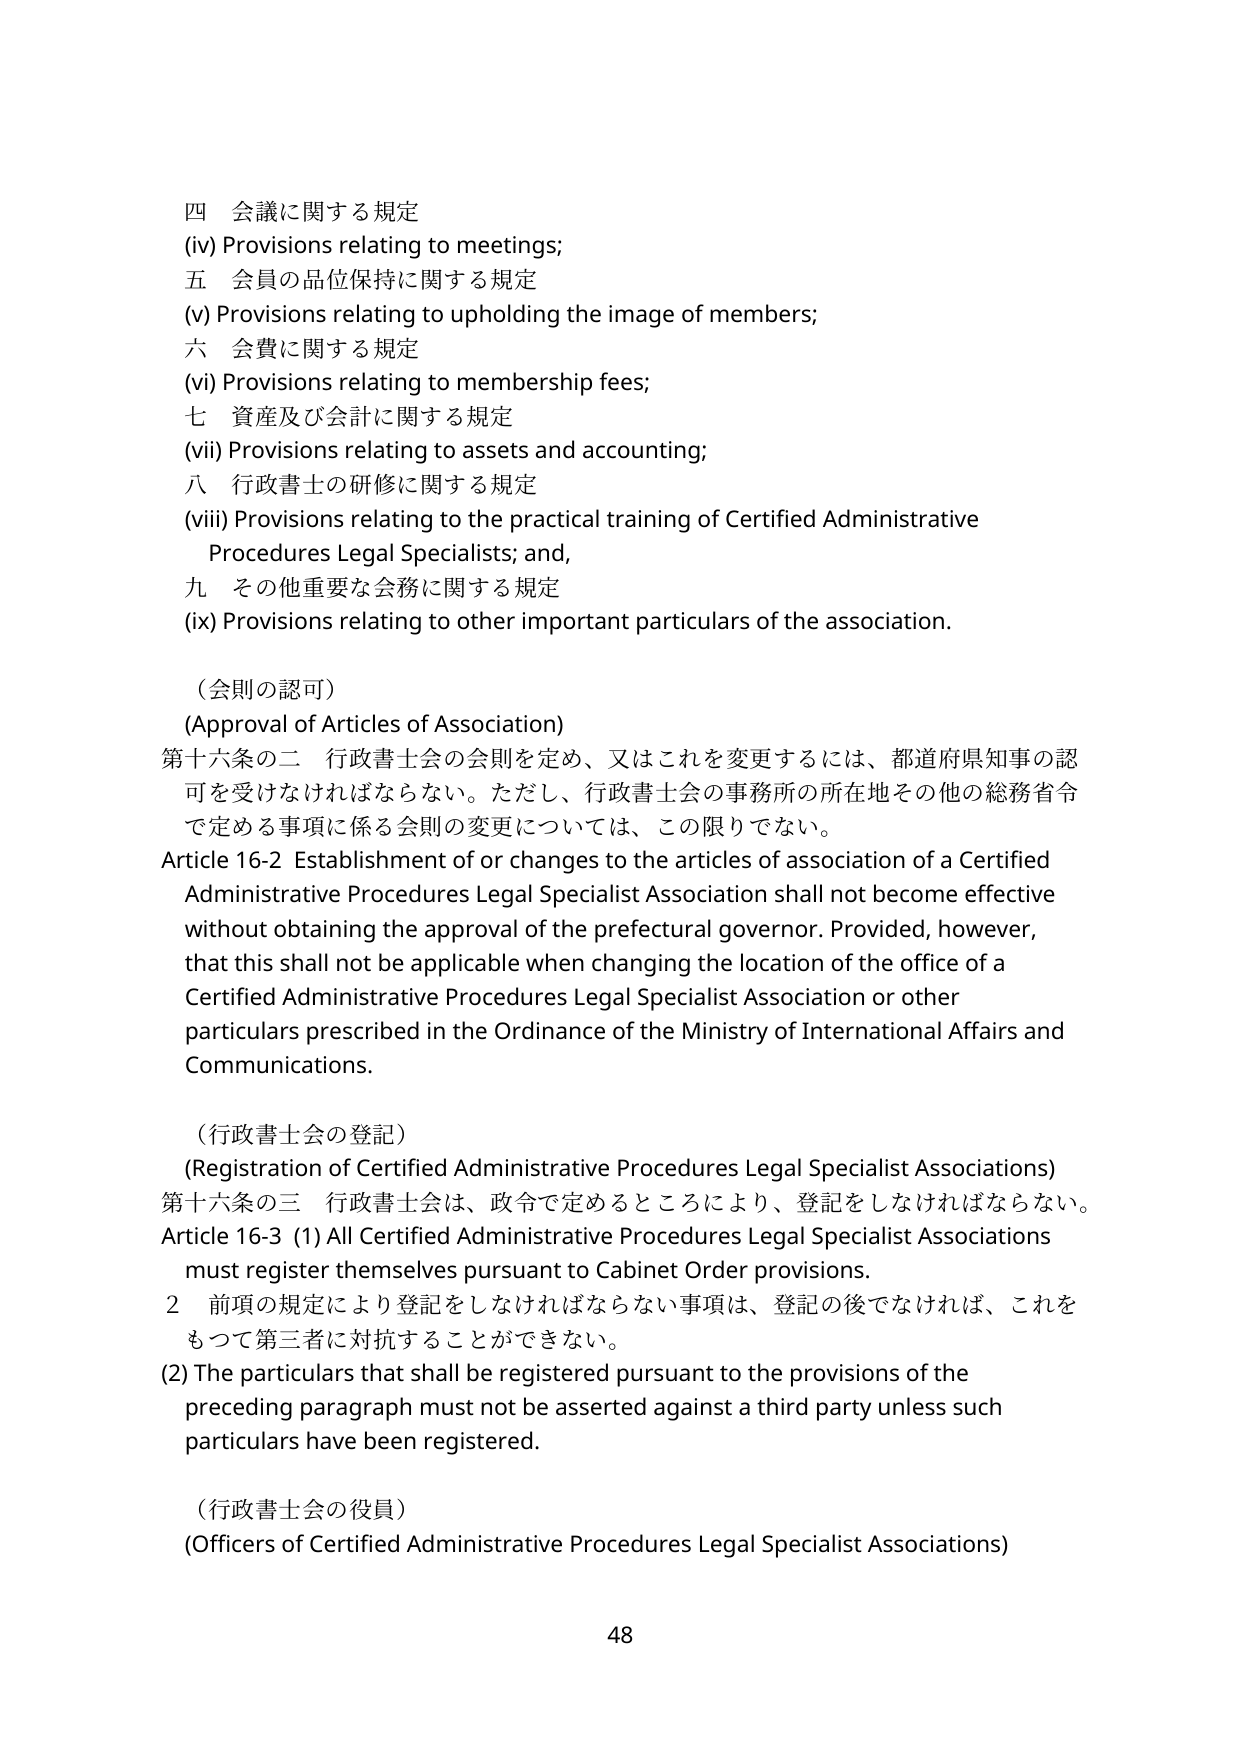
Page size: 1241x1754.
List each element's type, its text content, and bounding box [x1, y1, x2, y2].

text (vii) Provisions relating to assets and accounting; [184, 433, 1079, 467]
text Article 16-2 Establishment of or changes to the articles of association of a Certified Administrative Procedures Legal Specialist Association shall not become effective without obtaining the approval of the prefectural governor. Provided, however, that this shall not be applicable when changing the location of the office of a Certified Administrative Procedures Legal Specialist Association or other particulars prescribed in the Ordinance of the Ministry of International Affairs and Communications. [161, 843, 1079, 1082]
text (vi) Provisions relating to membership fees; [184, 364, 1079, 399]
text 第十六条の三 行政書士会は、政令で定めるところにより、登記をしなければならない。 [161, 1184, 1079, 1219]
text 六 会費に関する規定 [184, 330, 1079, 364]
text Article 16-3 (1) All Certified Administrative Procedures Legal Specialist Associations must register themselves pursuant to Cabinet Order provisions. [161, 1219, 1079, 1287]
text 七 資産及び会計に関する規定 [184, 399, 1079, 433]
text (iv) Provisions relating to meetings; [184, 228, 1079, 262]
text (Registration of Certified Administrative Procedures Legal Specialist Associations) [184, 1150, 1079, 1184]
text 九 その他重要な会務に関する規定 [184, 569, 1079, 604]
text （会則の認可） [184, 672, 1079, 706]
text （行政書士会の登記） [184, 1116, 1079, 1150]
text (Approval of Articles of Association) [184, 706, 1079, 740]
text (Officers of Certified Administrative Procedures Legal Specialist Associations) [184, 1526, 1079, 1560]
text 第十六条の二 行政書士会の会則を定め、又はこれを変更するには、都道府県知事の認可を受けなければならない。ただし、行政書士会の事務所の所在地その他の総務省令で定める事項に係る会則の変更については、この限りでない。 [161, 740, 1079, 843]
text 四 会議に関する規定 [184, 194, 1079, 228]
text ２ 前項の規定により登記をしなければならない事項は、登記の後でなければ、これをもつて第三者に対抗することができない。 [161, 1287, 1079, 1355]
text (v) Provisions relating to upholding the image of members; [184, 296, 1079, 330]
text (ix) Provisions relating to other important particulars of the association. [184, 604, 1079, 638]
text (2) The particulars that shall be registered pursuant to the provisions of the preceding paragraph must not be asserted against a third party unless such particulars have been registered. [161, 1355, 1079, 1458]
text 五 会員の品位保持に関する規定 [184, 262, 1079, 296]
text 八 行政書士の研修に関する規定 [184, 467, 1079, 501]
text (viii) Provisions relating to the practical training of Certified Administrative Procedures Legal Specialists; and, [184, 501, 1079, 569]
text （行政書士会の役員） [184, 1492, 1079, 1526]
